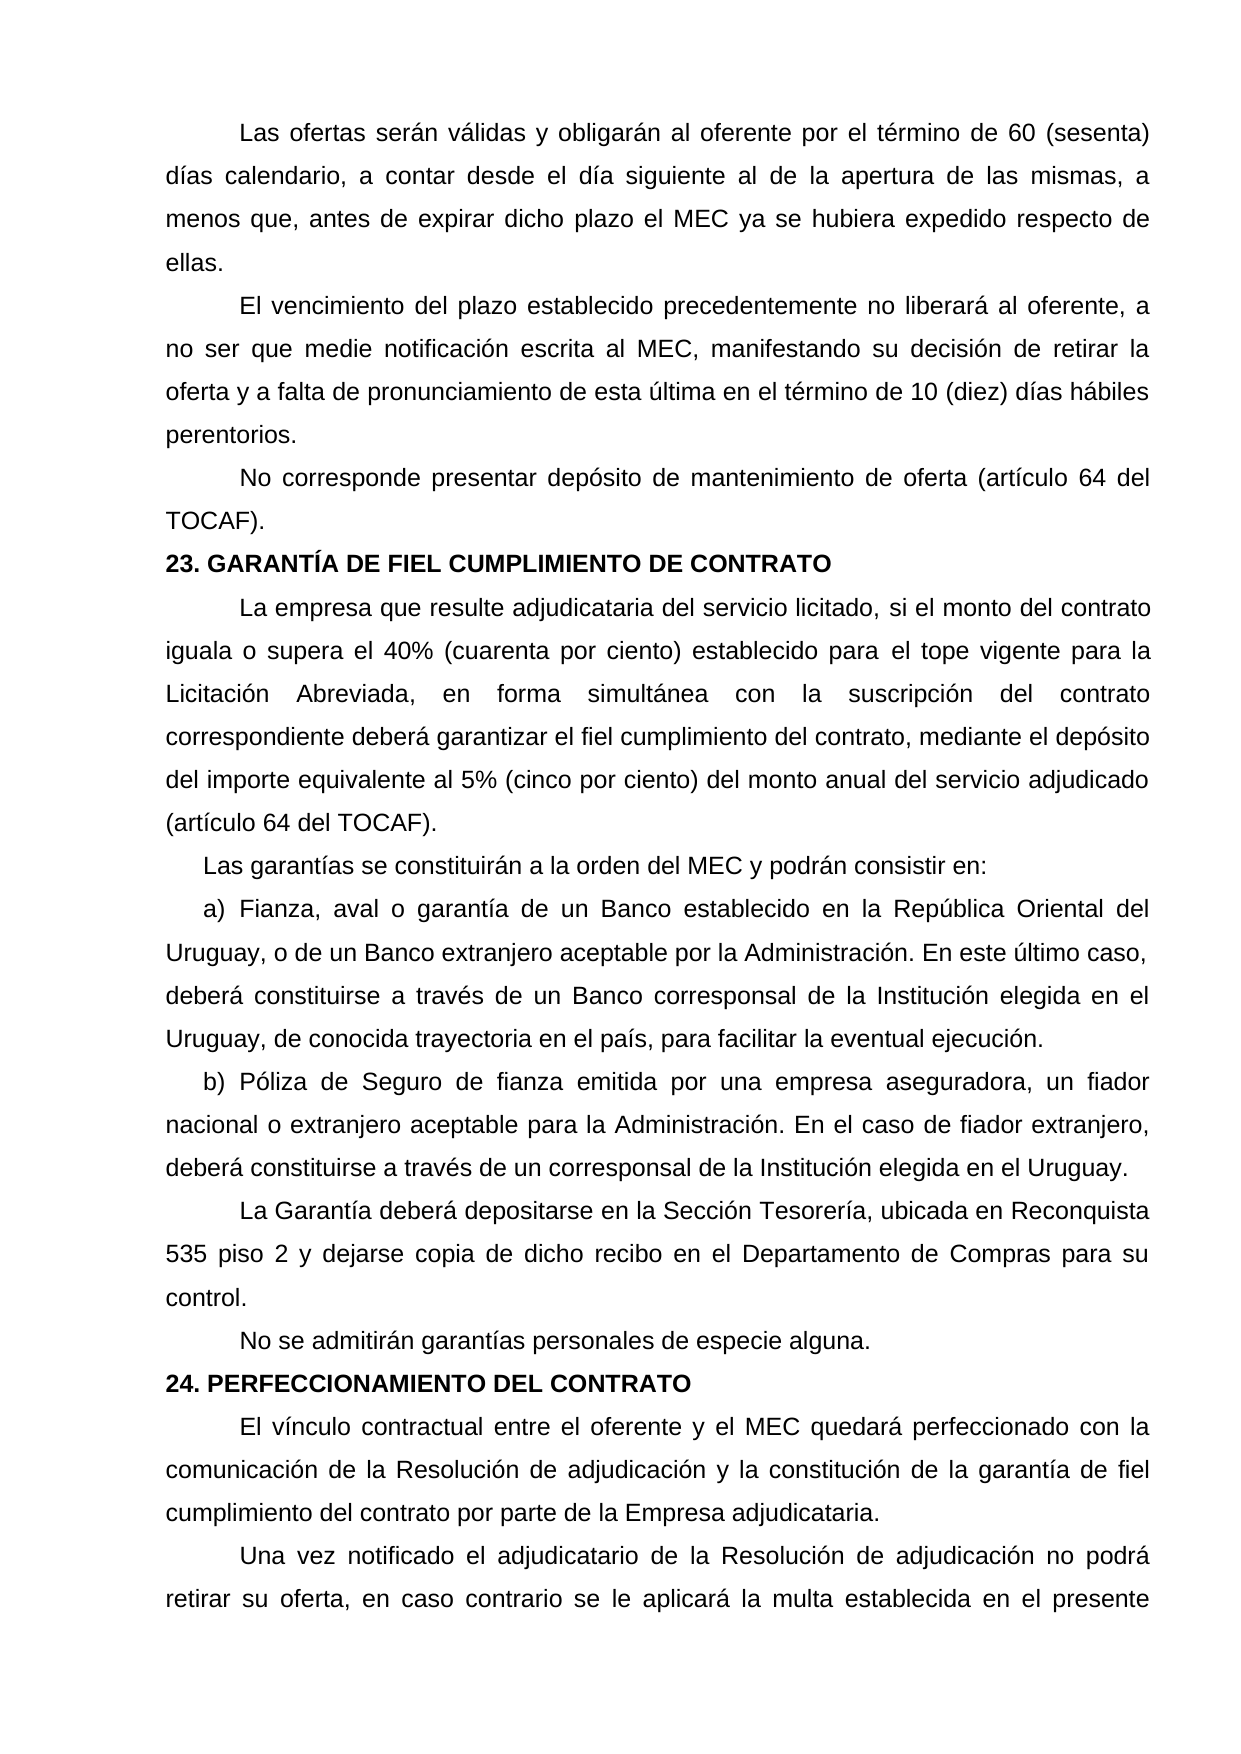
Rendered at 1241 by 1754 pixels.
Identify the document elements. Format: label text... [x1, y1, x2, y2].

text No se admitirán garantías personales de especie alguna. [165, 1326, 1152, 1354]
text Las ofertas serán válidas y obligarán al oferente por el término de 60 (sesenta) días calendario, a contar desde el día siguiente al de la apertura de las mismas, a menos que, antes de expirar dicho plazo el MEC ya se hubiera expedido respecto de ellas. [165, 118, 1152, 276]
text La empresa que resulte adjudicataria del servicio licitado, si el monto del contrato iguala o supera el 40% (cuarenta por ciento) establecido para el tope vigente para la Licitación Abreviada, en forma simultánea con la suscripción del contrato correspondiente deberá garantizar el fiel cumplimiento del contrato, mediante el depósito del importe equivalente al 5% (cinco por ciento) del monto anual del servicio adjudicado (artículo 64 del TOCAF). [165, 592, 1152, 837]
list deberá constituirse a través de un Banco corresponsal de la Institución elegida en el Uruguay, de conocida trayectoria en el país, para facilitar la eventual ejecución. [165, 981, 1152, 1052]
text Las garantías se constituirán a la orden del MEC y podrán consistir en: [165, 851, 1152, 880]
text 24. PERFECCIONAMIENTO DEL CONTRATO [165, 1369, 1152, 1397]
list Póliza de Seguro de fianza emitida por una empresa aseguradora, un fiador nacional o extranjero aceptable para la Administración. En el caso de fiador extranjero, deberá constituirse a través de un corresponsal de la Institución elegida en el Uruguay. [165, 1067, 1152, 1182]
text La Garantía deberá depositarse en la Sección Tesorería, ubicada en Reconquista 535 piso 2 y dejarse copia de dicho recibo en el Departamento de Compras para su control. [165, 1196, 1152, 1311]
text 23. GARANTÍA DE FIEL CUMPLIMIENTO DE CONTRATO [165, 549, 1152, 578]
list Fianza, aval o garantía de un Banco establecido en la República Oriental del Uruguay, o de un Banco extranjero aceptable por la Administración. En este último caso, [165, 894, 1152, 966]
text El vínculo contractual entre el oferente y el MEC quedará perfeccionado con la comunicación de la Resolución de adjudicación y la constitución de la garantía de fiel cumplimiento del contrato por parte de la Empresa adjudicataria. [165, 1412, 1152, 1527]
text No corresponde presentar depósito de mantenimiento de oferta (artículo 64 del TOCAF). [165, 463, 1152, 535]
text El vencimiento del plazo establecido precedentemente no liberará al oferente, a no ser que medie notificación escrita al MEC, manifestando su decisión de retirar la oferta y a falta de pronunciamiento de esta última en el término de 10 (diez) días hábiles perentorios. [165, 291, 1152, 449]
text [165, 1541, 1152, 1613]
